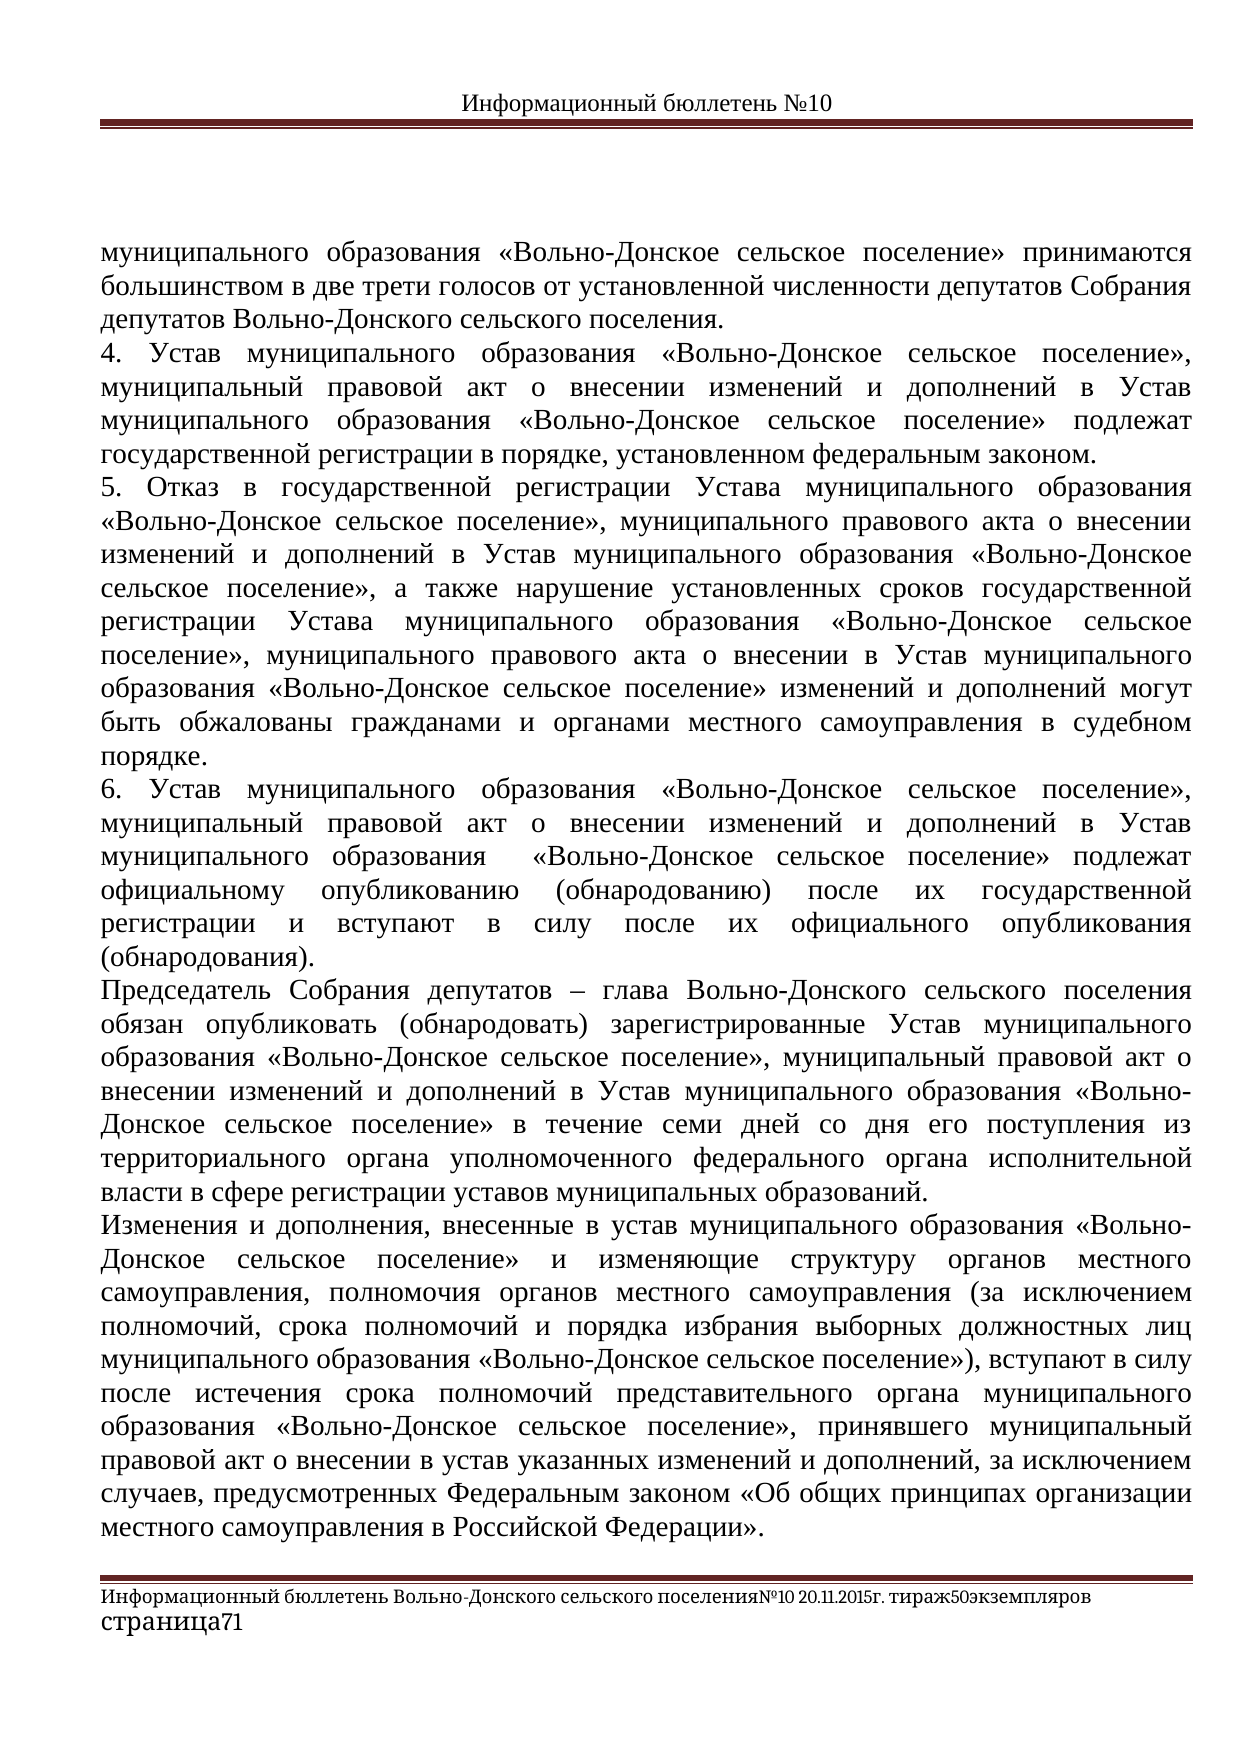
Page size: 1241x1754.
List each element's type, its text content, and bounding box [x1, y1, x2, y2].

text 6. Устав муниципального образования «Вольно-Донское сельское поселение», муниципальный правовой акт о внесении изменений и дополнений в Устав муниципального образования «Вольно-Донское сельское поселение» подлежат официальному опубликованию (обнародованию) после их государственной регистрации и вступают в силу после их официального опубликования (обнародования). [100, 771, 1193, 972]
text 4. Устав муниципального образования «Вольно-Донское сельское поселение», муниципальный правовой акт о внесении изменений и дополнений в Устав муниципального образования «Вольно-Донское сельское поселение» подлежат государственной регистрации в порядке, установленном федеральным законом. [100, 335, 1193, 469]
text Председатель Собрания депутатов – глава Вольно-Донского сельского поселения обязан опубликовать (обнародовать) зарегистрированные Устав муниципального образования «Вольно-Донское сельское поселение», муниципальный правовой акт о внесении изменений и дополнений в Устав муниципального образования «Вольно-Донское сельское поселение» в течение семи дней со дня его поступления из территориального органа уполномоченного федерального органа исполнительной власти в сфере регистрации уставов муниципальных образований. [100, 972, 1193, 1207]
text 5. Отказ в государственной регистрации Устава муниципального образования «Вольно-Донское сельское поселение», муниципального правового акта о внесении изменений и дополнений в Устав муниципального образования «Вольно-Донское сельское поселение», а также нарушение установленных сроков государственной регистрации Устава муниципального образования «Вольно-Донское сельское поселение», муниципального правового акта о внесении в Устав муниципального образования «Вольно-Донское сельское поселение» изменений и дополнений могут быть обжалованы гражданами и органами местного самоуправления в судебном порядке. [100, 469, 1193, 771]
text Изменения и дополнения, внесенные в устав муниципального образования «Вольно-Донское сельское поселение» и изменяющие структуру органов местного самоуправления, полномочия органов местного самоуправления (за исключением полномочий, срока полномочий и порядка избрания выборных должностных лиц муниципального образования «Вольно-Донское сельское поселение»), вступают в силу после истечения срока полномочий представительного органа муниципального образования «Вольно-Донское сельское поселение», принявшего муниципальный правовой акт о внесении в устав указанных изменений и дополнений, за исключением случаев, предусмотренных Федеральным законом «Об общих принципах организации местного самоуправления в Российской Федерации». [100, 1207, 1193, 1543]
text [100, 234, 1193, 335]
